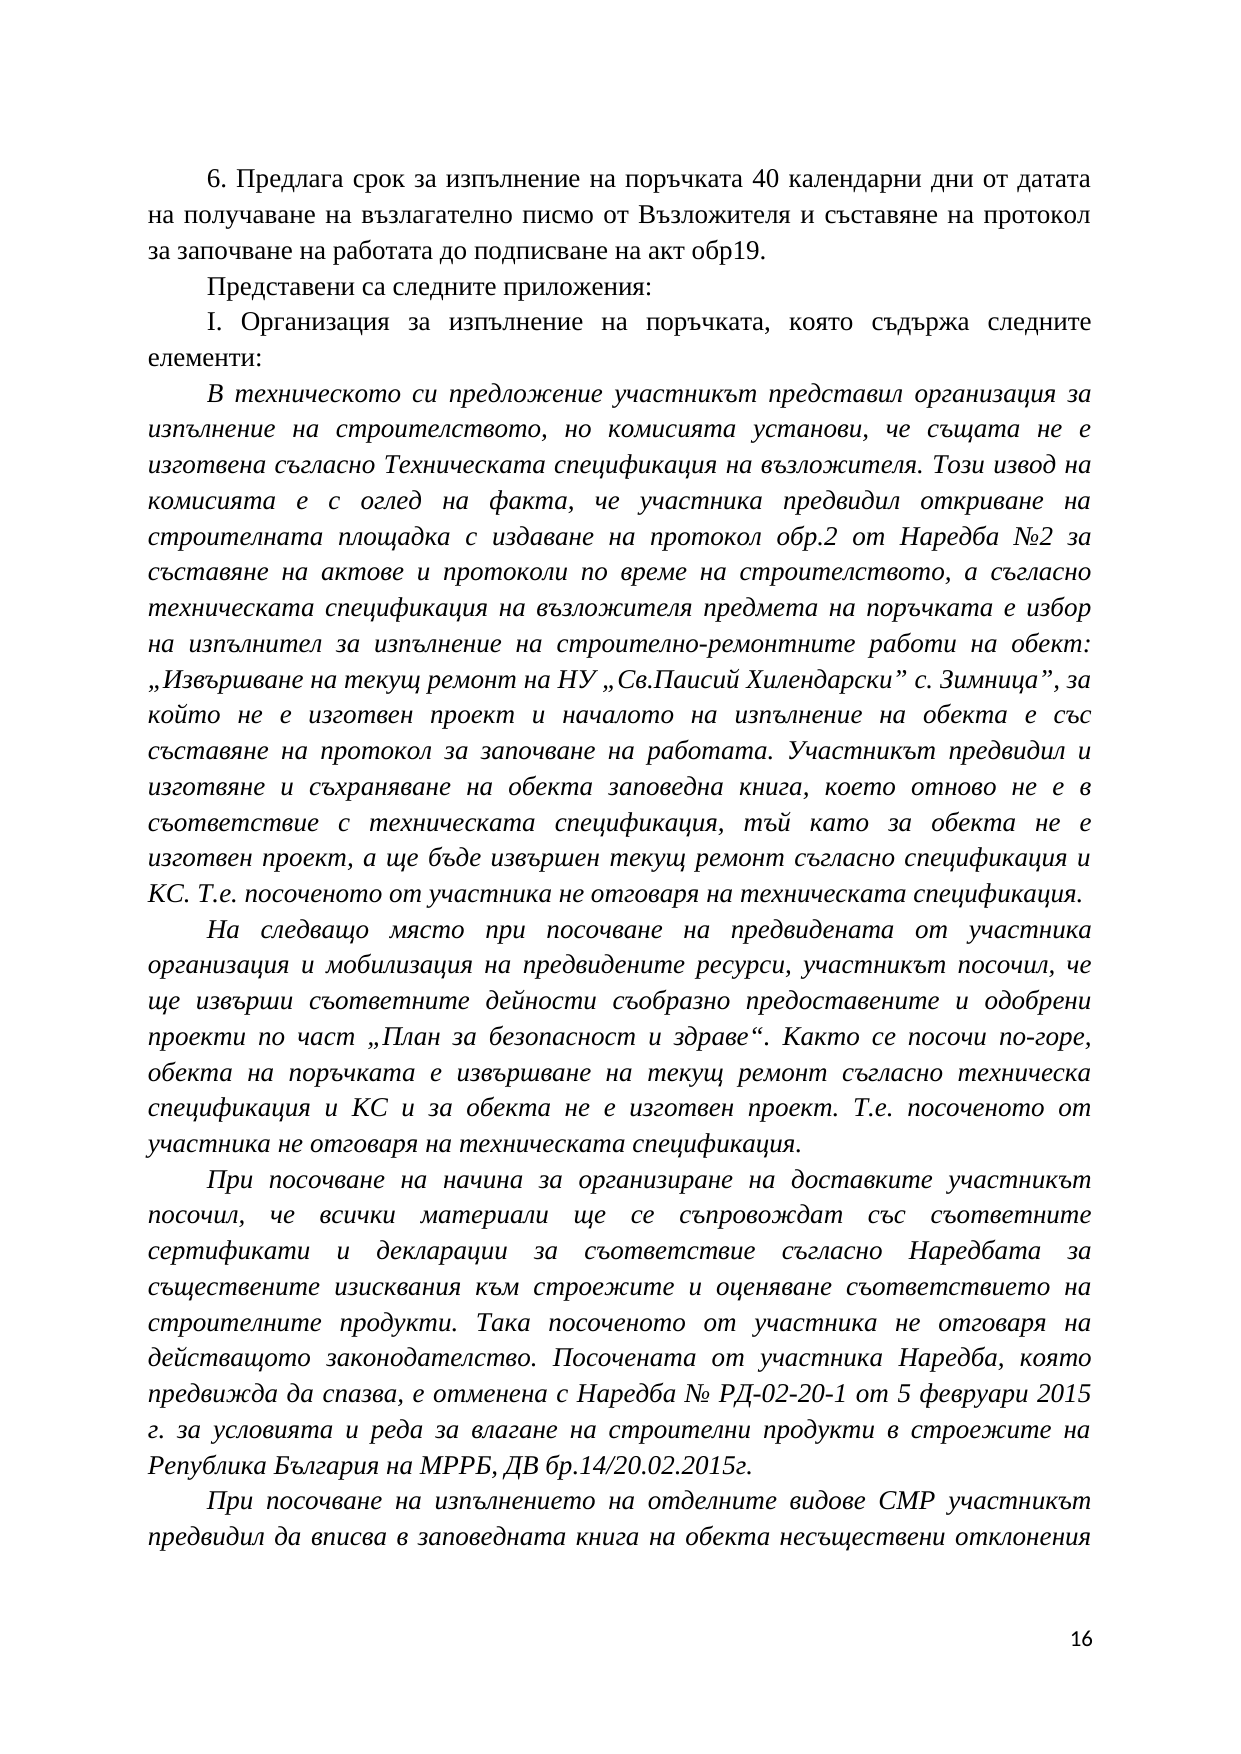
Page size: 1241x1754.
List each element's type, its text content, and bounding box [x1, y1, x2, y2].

text В техническото си предложение участникът представил организация за изпълнение на строителството, но комисията установи, че същата не е изготвена съгласно Техническата спецификация на възложителя. Този извод на комисията е с оглед на факта, че участника предвидил откриване на строителната площадка с издаване на протокол обр.2 от Наредба №2 за съставяне на актове и протоколи по време на строителството, а съгласно техническата спецификация на възложителя предмета на поръчката е избор на изпълнител за изпълнение на строително-ремонтните работи на обект: „Извършване на текущ ремонт на НУ „Св.Паисий Хилендарски” с. Зимница”, за който не е изготвен проект и началото на изпълнение на обекта е със съставяне на протокол за започване на работата. Участникът предвидил и изготвяне и съхраняване на обекта заповедна книга, което отново не е в съответствие с техническата спецификация, тъй като за обекта не е изготвен проект, а ще бъде извършен текущ ремонт съгласно спецификация и КС. Т.е. посоченото от участника не отговаря на техническата спецификация. [148, 377, 1093, 908]
text При посочване на начина за организиране на доставките участникът посочил, че всички материали ще се съпровождат със съответните сертификати и декларации за съответствие съгласно Наредбата за съществените изисквания към строежите и оценяване съответствието на строителните продукти. Така посоченото от участника не отговаря на действащото законодателство. Посочената от участника Наредба, която предвижда да спазва, е отменена с Наредба № РД-02-20-1 от 5 февруари 2015 г. за условията и реда за влагане на строителни продукти в строежите на Република България на МРРБ, ДВ бр.14/20.02.2015г. [148, 1163, 1093, 1480]
text І. Организация за изпълнение на поръчката, която съдържа следните елементи: [148, 305, 1093, 372]
text На следващо място при посочване на предвидената от участника организация и мобилизация на предвидените ресурси, участникът посочил, че ще извърши съответните дейности съобразно предоставените и одобрени проекти по част „План за безопасност и здраве“. Както се посочи по-горе, обекта на поръчката е извършване на текущ ремонт съгласно техническа спецификация и КС и за обекта не е изготвен проект. Т.е. посоченото от участника не отговаря на техническата спецификация. [148, 913, 1093, 1158]
text 6. Предлага срок за изпълнение на поръчката 40 календарни дни от датата на получаване на възлагателно писмо от Възложителя и съставяне на протокол за започване на работата до подписване на акт обр19. [148, 162, 1093, 265]
text Представени са следните приложения: [148, 270, 1093, 301]
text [148, 1484, 1093, 1551]
